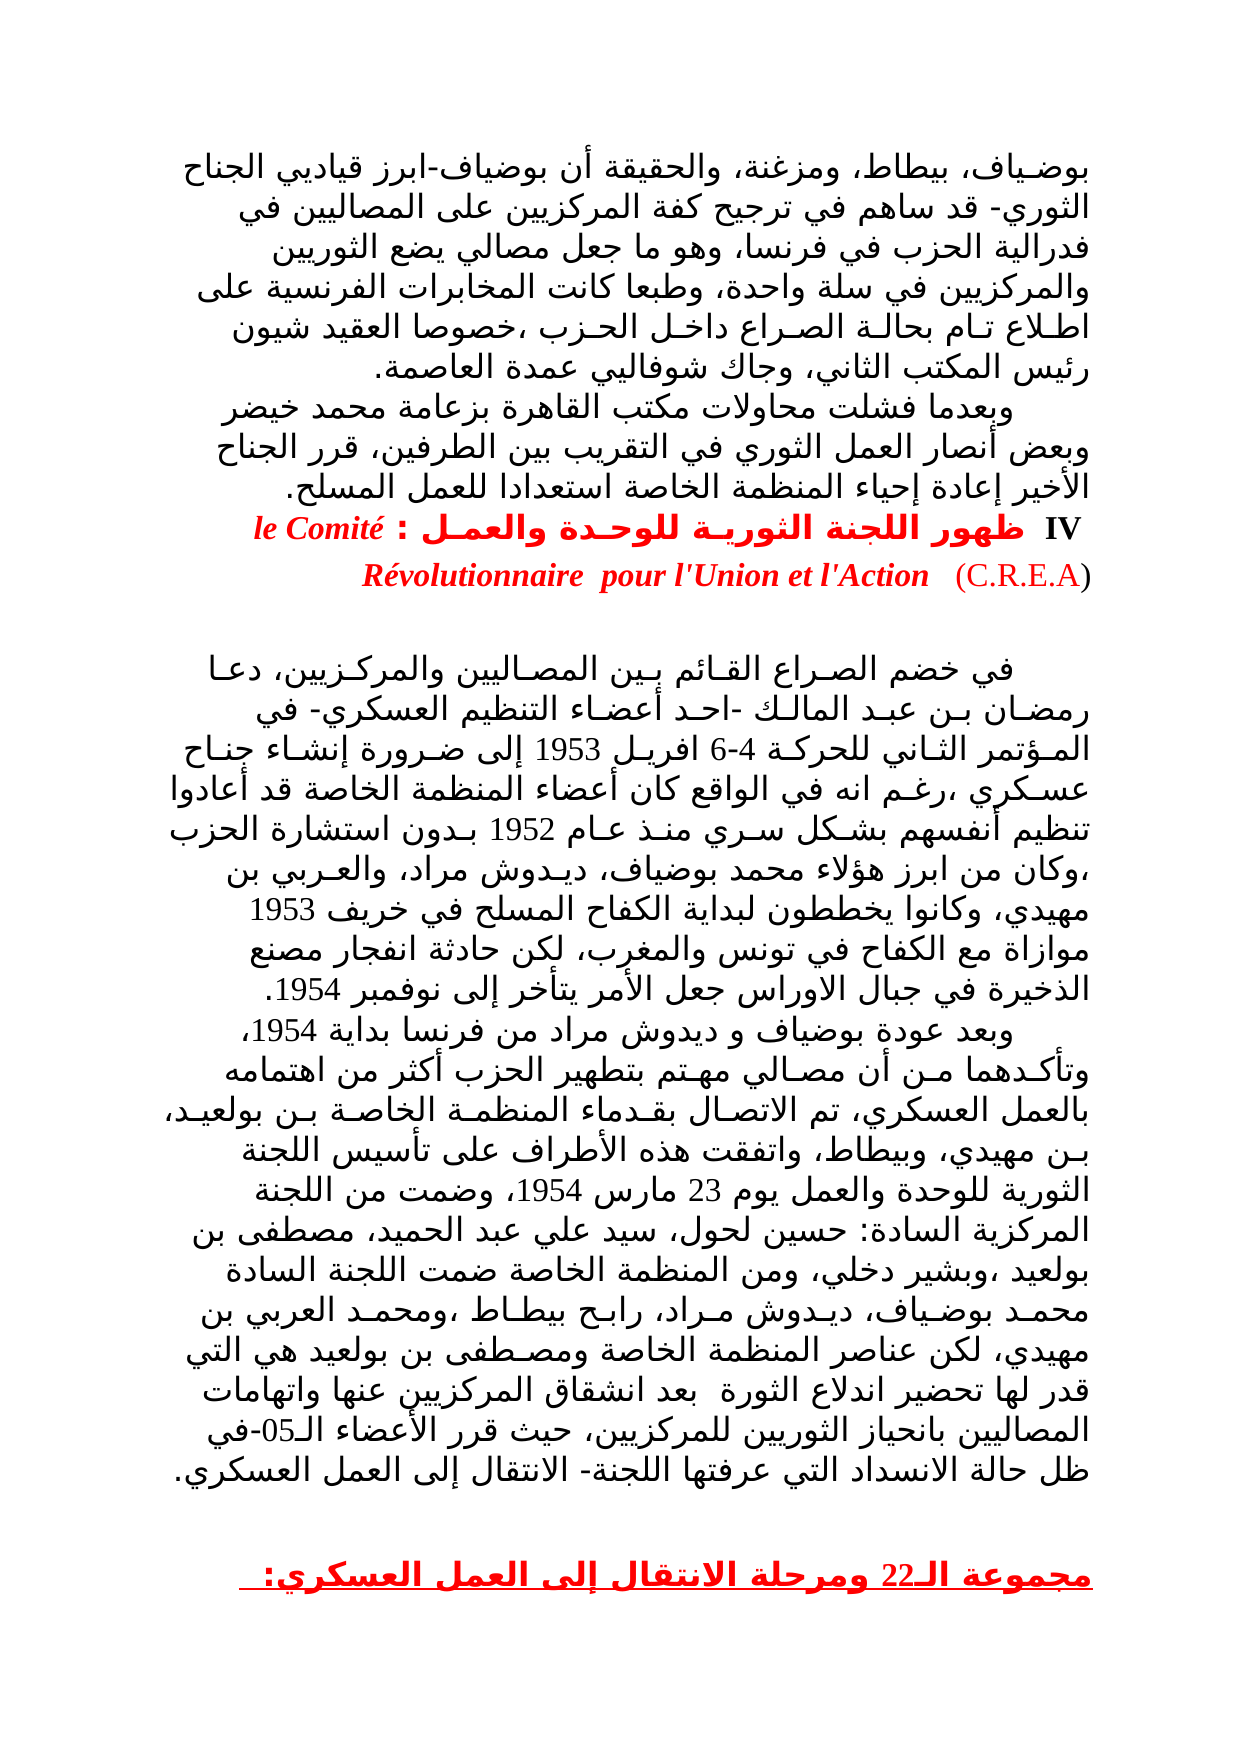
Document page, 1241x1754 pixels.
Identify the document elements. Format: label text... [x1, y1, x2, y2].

text IV ظهور اللجنة الثوريـة للوحـدة والعمـل : le Comité Révolutionnaire pour l'Union et l'Action (C.R.E.A) [226, 508, 1093, 596]
text في خضم الصـراع القـائم بـين المصـاليين والمركـزيين، دعـا رمضـان بـن عبـد المالـك -احـد أعضـاء التنظيم العسكري- في المـؤتمر الثـاني للحركـة 4-6 افريـل 1953 إلى ضـرورة إنشـاء جنـاح عسـكري ،رغـم انه في الواقع كان أعضاء المنظمة الخاصة قد أعادوا تنظيم أنفسهم بشـكل سـري منـذ عـام 1952 بـدون استشارة الحزب ،وكان من ابرز هؤلاء محمد بوضياف، ديـدوش مراد، والعـربي بن مهيدي، وكانوا يخططون لبداية الكفاح المسلح في خريف 1953 موازاة مع الكفاح في تونس والمغرب، لكن حادثة انفجار مصنع الذخيرة في جبال الاوراس جعل الأمر يتأخر إلى نوفمبر 1954. [165, 649, 1091, 1009]
text وبعدما فشلت محاولات مكتب القاهرة بزعامة محمد خيضر وبعض أنصار العمل الثوري في التقريب بين الطرفين، قرر الجناح الأخير إعادة إحياء المنظمة الخاصة استعدادا للعمل المسلح. [165, 388, 1091, 507]
text مجموعة الـ22 ومرحلة الانتقال إلى العمل العسكري: [148, 1555, 1092, 1594]
text وبعد عودة بوضياف و ديدوش مراد من فرنسا بداية 1954، وتأكـدهما مـن أن مصـالي مهـتم بتطهير الحزب أكثر من اهتمامه بالعمل العسكري، تم الاتصـال بقـدماء المنظمـة الخاصـة بـن بولعيـد، بـن مهيدي، وبيطاط، واتفقت هذه الأطراف على تأسيس اللجنة الثورية للوحدة والعمل يوم 23 مارس 1954، وضمت من اللجنة المركزية السادة: حسين لحول، سيد علي عبد الحميد، مصطفى بن بولعيد ،وبشير دخلي، ومن المنظمة الخاصة ضمت اللجنة السادة محمـد بوضـياف، ديـدوش مـراد، رابـح بيطـاط ،ومحمـد العربي بن مهيدي، لكن عناصر المنظمة الخاصة ومصـطفى بن بولعيد هي التي قدر لها تحضير اندلاع الثورة بعد انشقاق المركزيين عنها واتهامات المصاليين بانحياز الثوريين للمركزيين، حيث قرر الأعضاء الـ05-في ظل حالة الانسداد التي عرفتها اللجنة- الانتقال إلى العمل العسكري. [153, 1010, 1091, 1490]
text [165, 148, 1091, 386]
